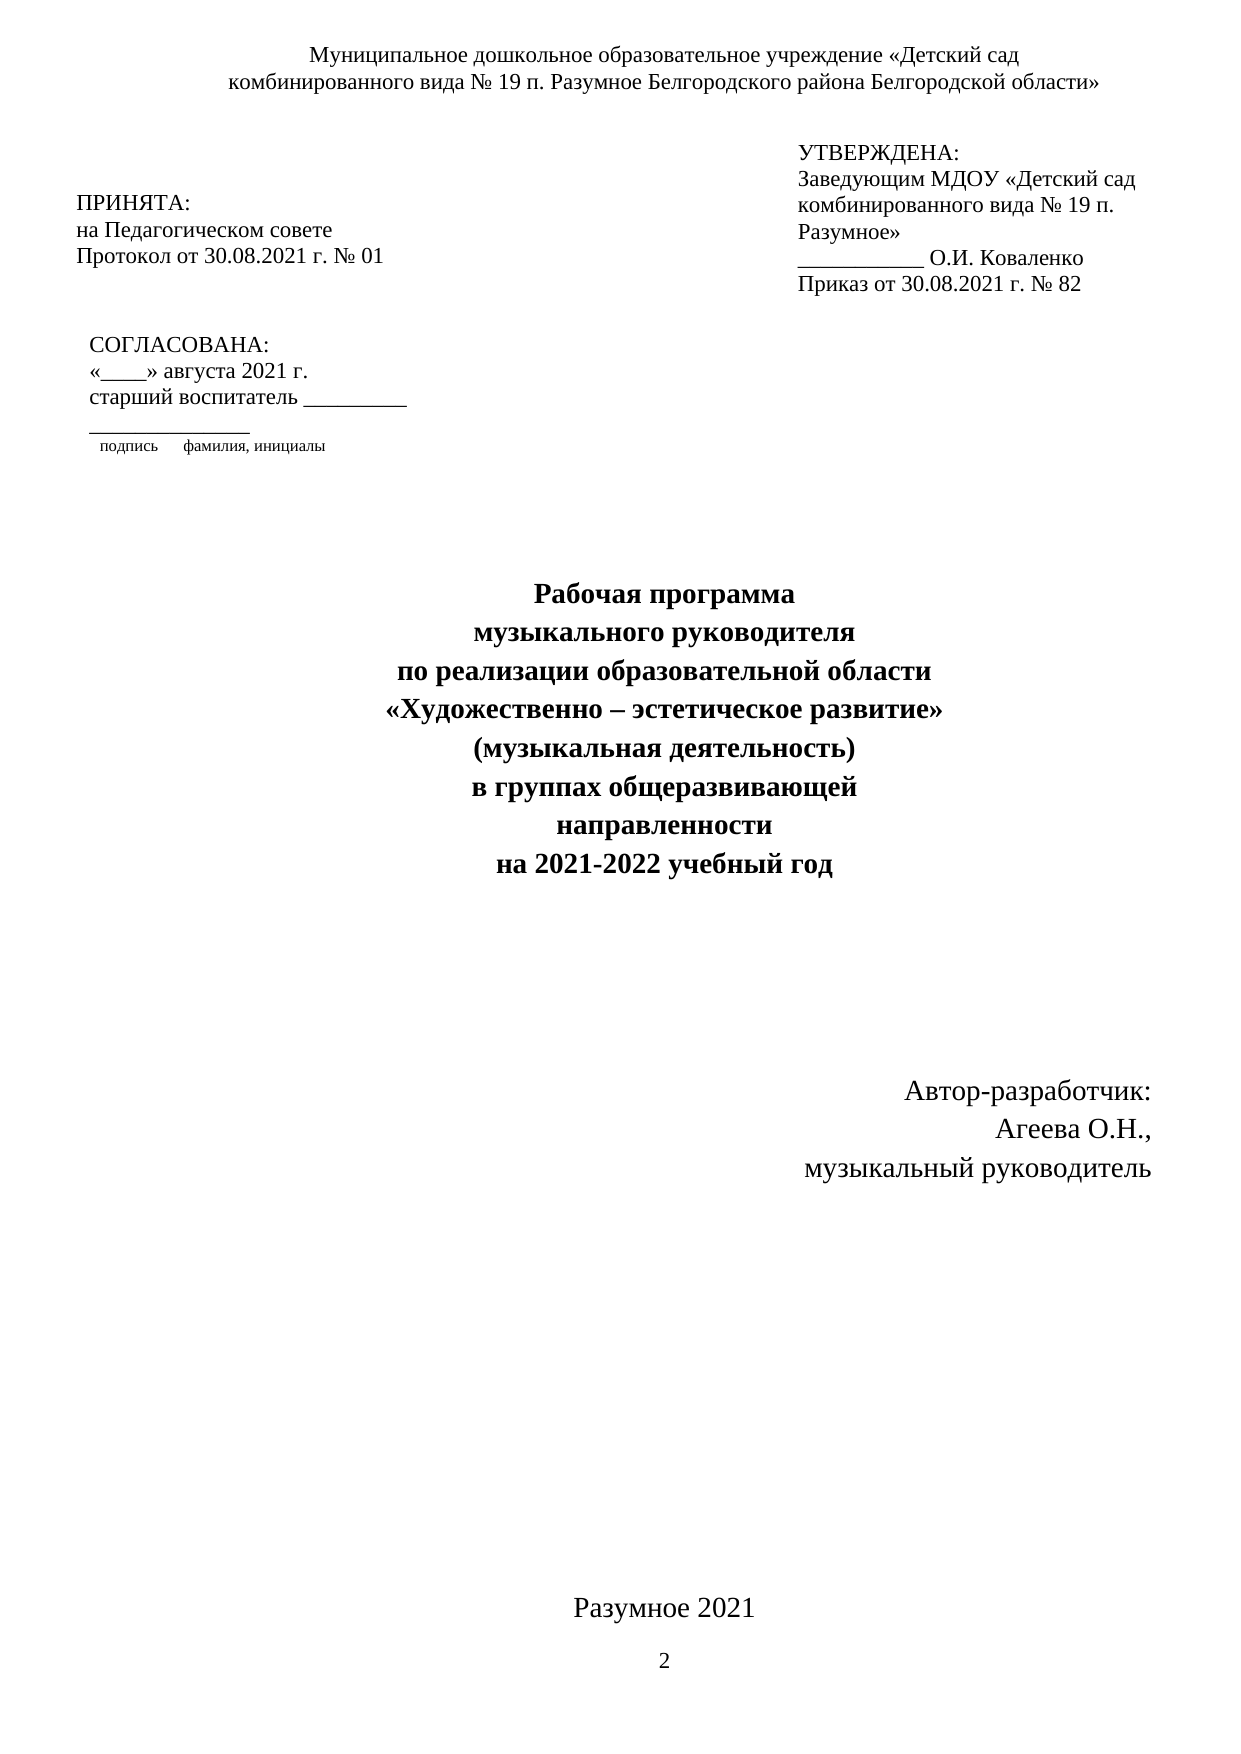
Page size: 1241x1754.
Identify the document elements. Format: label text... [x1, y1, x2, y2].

text (музыкальная деятельность) [177, 730, 1152, 764]
text музыкального руководителя [177, 614, 1152, 648]
text направленности [177, 807, 1152, 841]
text в группах общеразвивающей [177, 769, 1152, 802]
text по реализации образовательной области [177, 653, 1152, 687]
text Рабочая программа [177, 576, 1152, 609]
text Разумное 2021 [177, 1590, 1152, 1624]
text Агеева О.Н., [177, 1112, 1152, 1145]
text Автор-разработчик: [177, 1073, 1152, 1107]
text музыкальный руководитель [177, 1150, 1152, 1184]
text «Художественно – эстетическое развитие» [177, 692, 1152, 725]
text на 2021-2022 учебный год [177, 846, 1152, 879]
